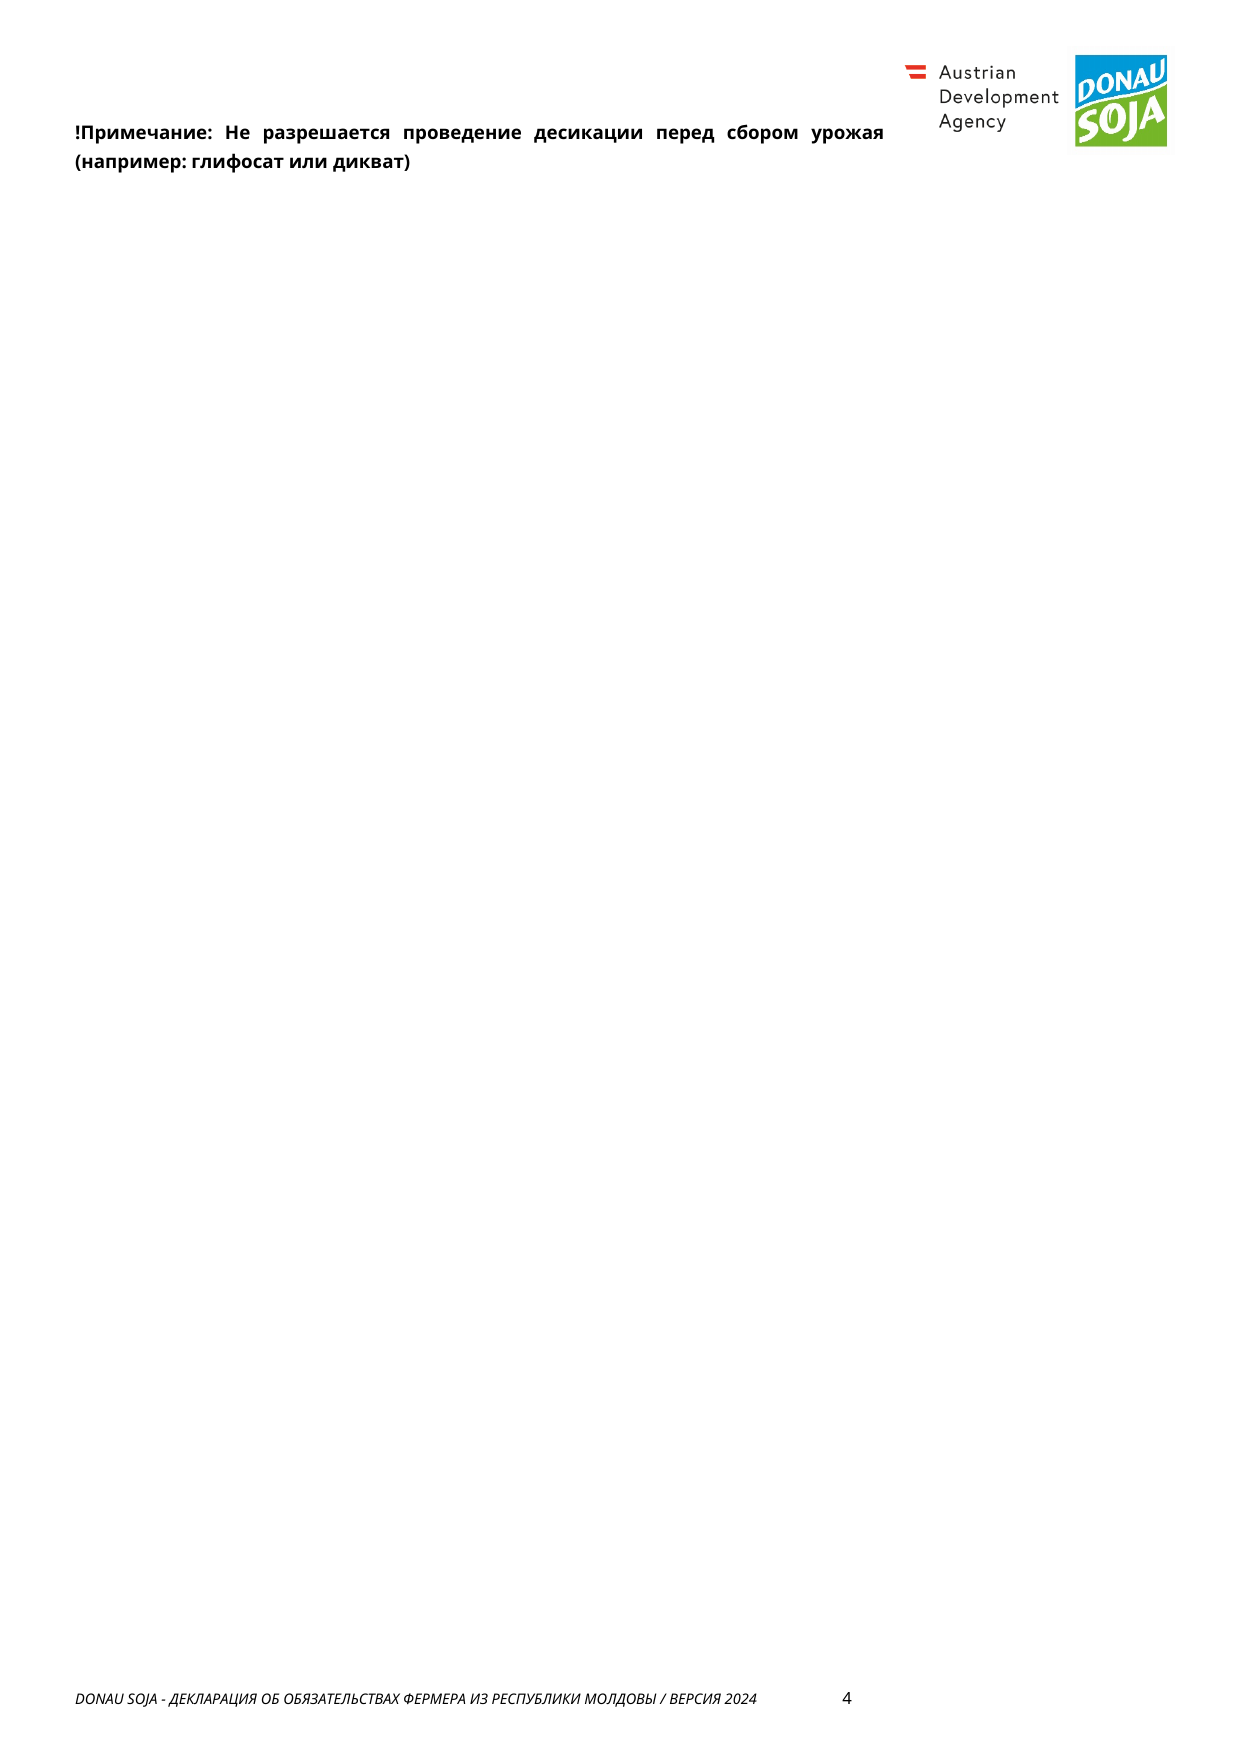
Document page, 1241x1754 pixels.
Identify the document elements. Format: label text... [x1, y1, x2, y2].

picture [903, 58, 1062, 119]
picture [1067, 46, 1175, 155]
text !Примечание: Не разрешается проведение десикации перед сбором урожая (например: глифосат или дикват) [75, 119, 1165, 174]
